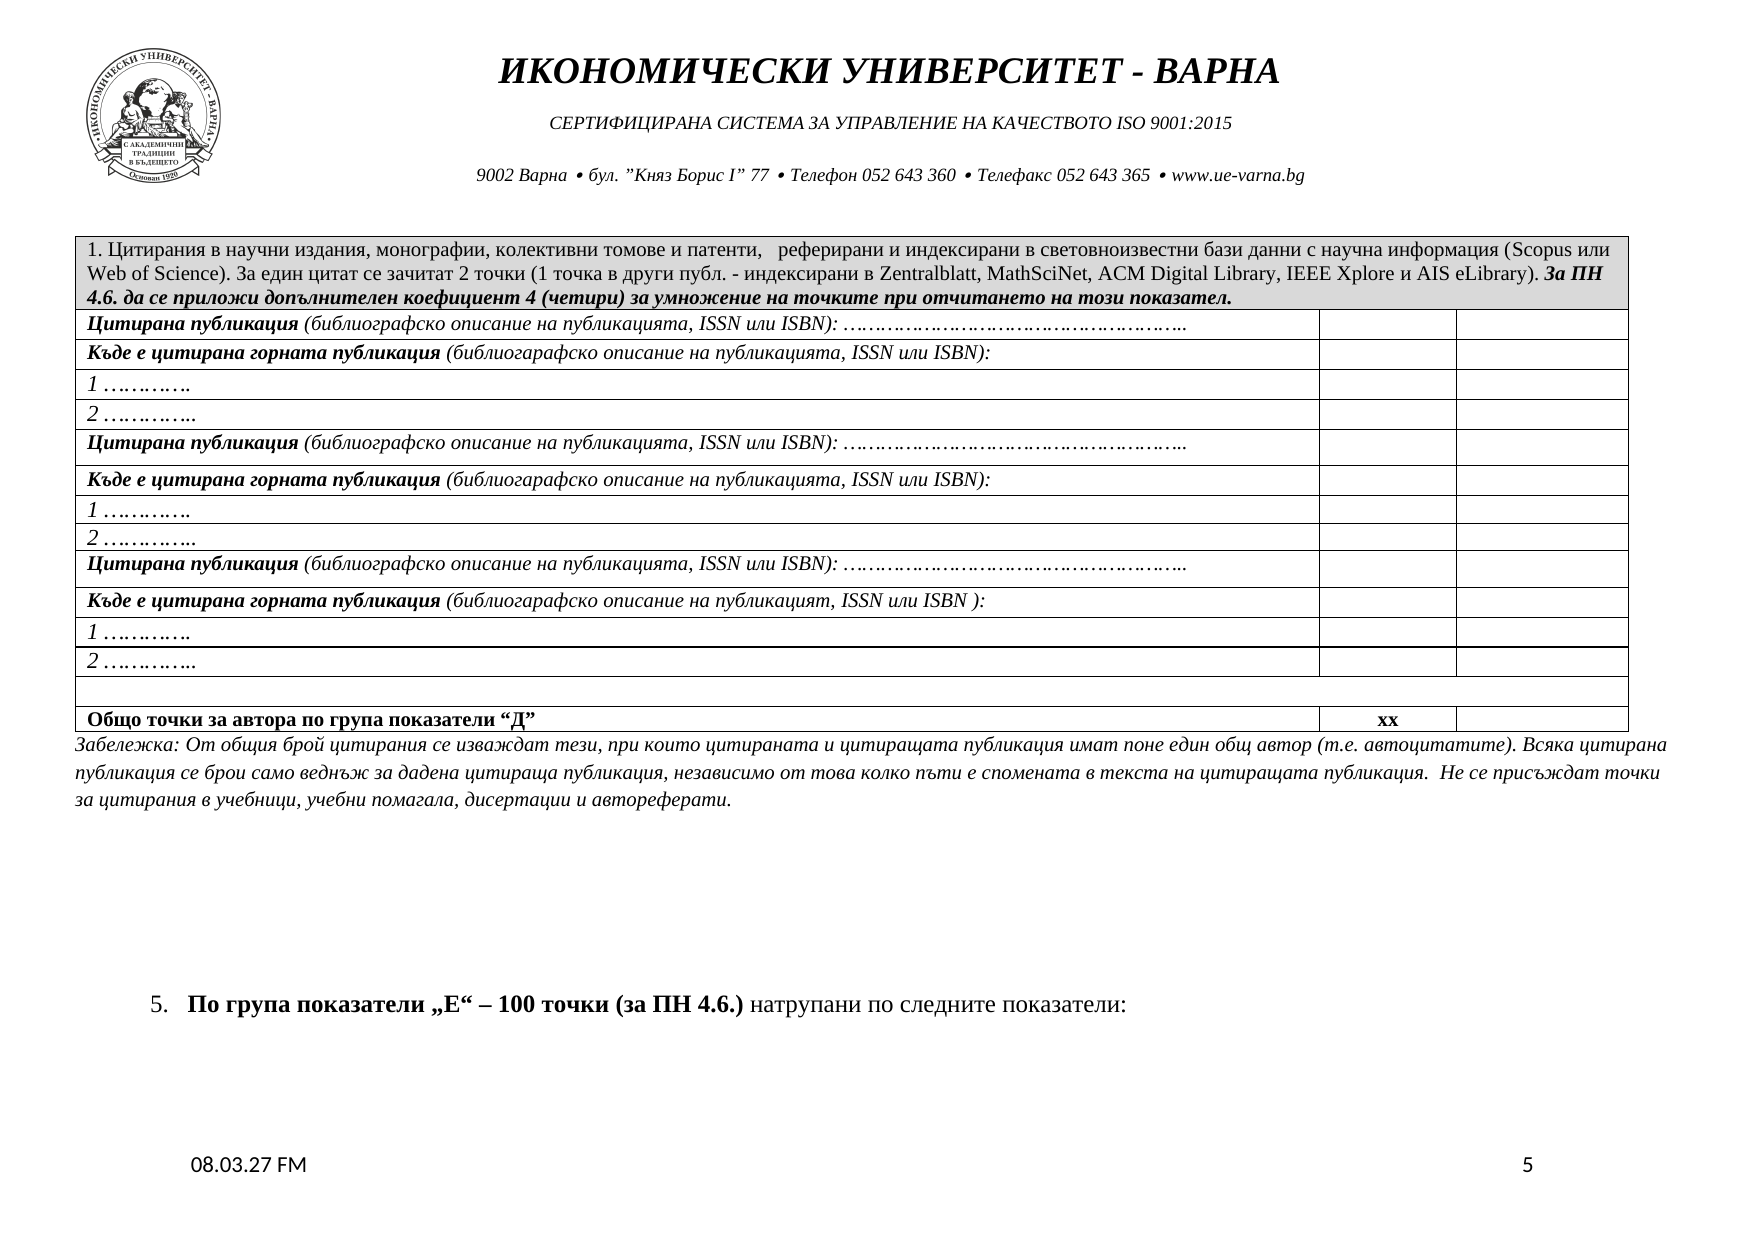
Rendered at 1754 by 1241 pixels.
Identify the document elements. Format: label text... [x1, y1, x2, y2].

table_cell [1320, 551, 1456, 587]
table_cell 1 …………. [76, 370, 1319, 399]
table_cell Общо точки за автора по група показатели “Д” [76, 707, 1319, 731]
picture [86, 48, 221, 183]
table_cell Къде е цитирана горната публикация (библиогарафско описание на публикацията, ISSN или ISBN): [76, 466, 1319, 495]
table_cell [1320, 310, 1456, 339]
table_cell [1457, 466, 1628, 495]
table_cell [1457, 340, 1628, 369]
table_cell [1320, 524, 1456, 550]
table_cell 1 …………. [76, 618, 1319, 646]
table_cell [1457, 707, 1628, 731]
table_cell [1457, 400, 1628, 428]
table_cell [1457, 648, 1628, 676]
table_cell [1457, 551, 1628, 587]
table_cell [1320, 588, 1456, 617]
table_cell 2 ………….. [76, 400, 1319, 428]
table_cell [1320, 648, 1456, 676]
list По група показатели „E“ – 100 точки (за ПН 4.6.) натрупани по следните показатели: [150, 989, 1679, 1018]
table_cell [1320, 618, 1456, 646]
text Забележка: От общия брой цитирания се изваждат тези, при които цитираната и цитиращата публикация имат поне един общ автор (т.е. автоцитатите). Всяка цитирана публикация се брои само веднъж за дадена цитираща публикация, независимо от това колко пъти е спомената в текста на цитиращата публикация. Не се присъждат точки за цитирания в учебници, учебни помагала, дисертации и автореферати. [75, 732, 1679, 811]
table_cell [1320, 370, 1456, 399]
table_cell 2 ………….. [76, 524, 1319, 550]
table_cell [76, 677, 1628, 706]
table_cell [1457, 370, 1628, 399]
table_cell 2 ………….. [76, 648, 1319, 676]
table_cell 1. Цитирания в научни издания, монографии, колективни томове и патенти, реферирани и индексирани в световноизвестни бази данни с научна информация (Scopus или Web of Science). За един цитат се зачитат 2 точки (1 точка в други публ. - индексирани в Zentralblatt, MathSciNet, ACM Digital Library, IEEE Xplore и AIS eLibrary). За ПН 4.6. да се приложи допълнителен коефициент 4 (четири) за умножение на точките при отчитането на този показател. [76, 237, 1628, 309]
table_cell [1320, 430, 1456, 465]
table_cell [1457, 588, 1628, 617]
table_cell [1457, 310, 1628, 339]
table_cell 1 …………. [76, 496, 1319, 523]
table_cell Цитирана публикация (библиографско описание на публикацията, ISSN или ISBN): ……………………………………………….. [76, 310, 1319, 339]
table_cell [1320, 340, 1456, 369]
table_cell [1320, 400, 1456, 428]
table_cell Цитирана публикация (библиографско описание на публикацията, ISSN или ISBN): ……………………………………………….. [76, 430, 1319, 465]
table_cell [1457, 496, 1628, 523]
table_cell Цитирана публикация (библиографско описание на публикацията, ISSN или ISBN): ……………………………………………….. [76, 551, 1319, 587]
table_cell Къде е цитирана горната публикация (библиогарафско описание на публикацият, ISSN или ISBN ): [76, 588, 1319, 617]
table_cell Къде е цитирана горната публикация (библиогарафско описание на публикацията, ISSN или ISBN): [76, 340, 1319, 369]
table_cell [1320, 466, 1456, 495]
table_cell хх [1320, 707, 1456, 731]
table_cell [1457, 618, 1628, 646]
table_cell [1320, 496, 1456, 523]
table_cell [1457, 430, 1628, 465]
table_cell [1457, 524, 1628, 550]
